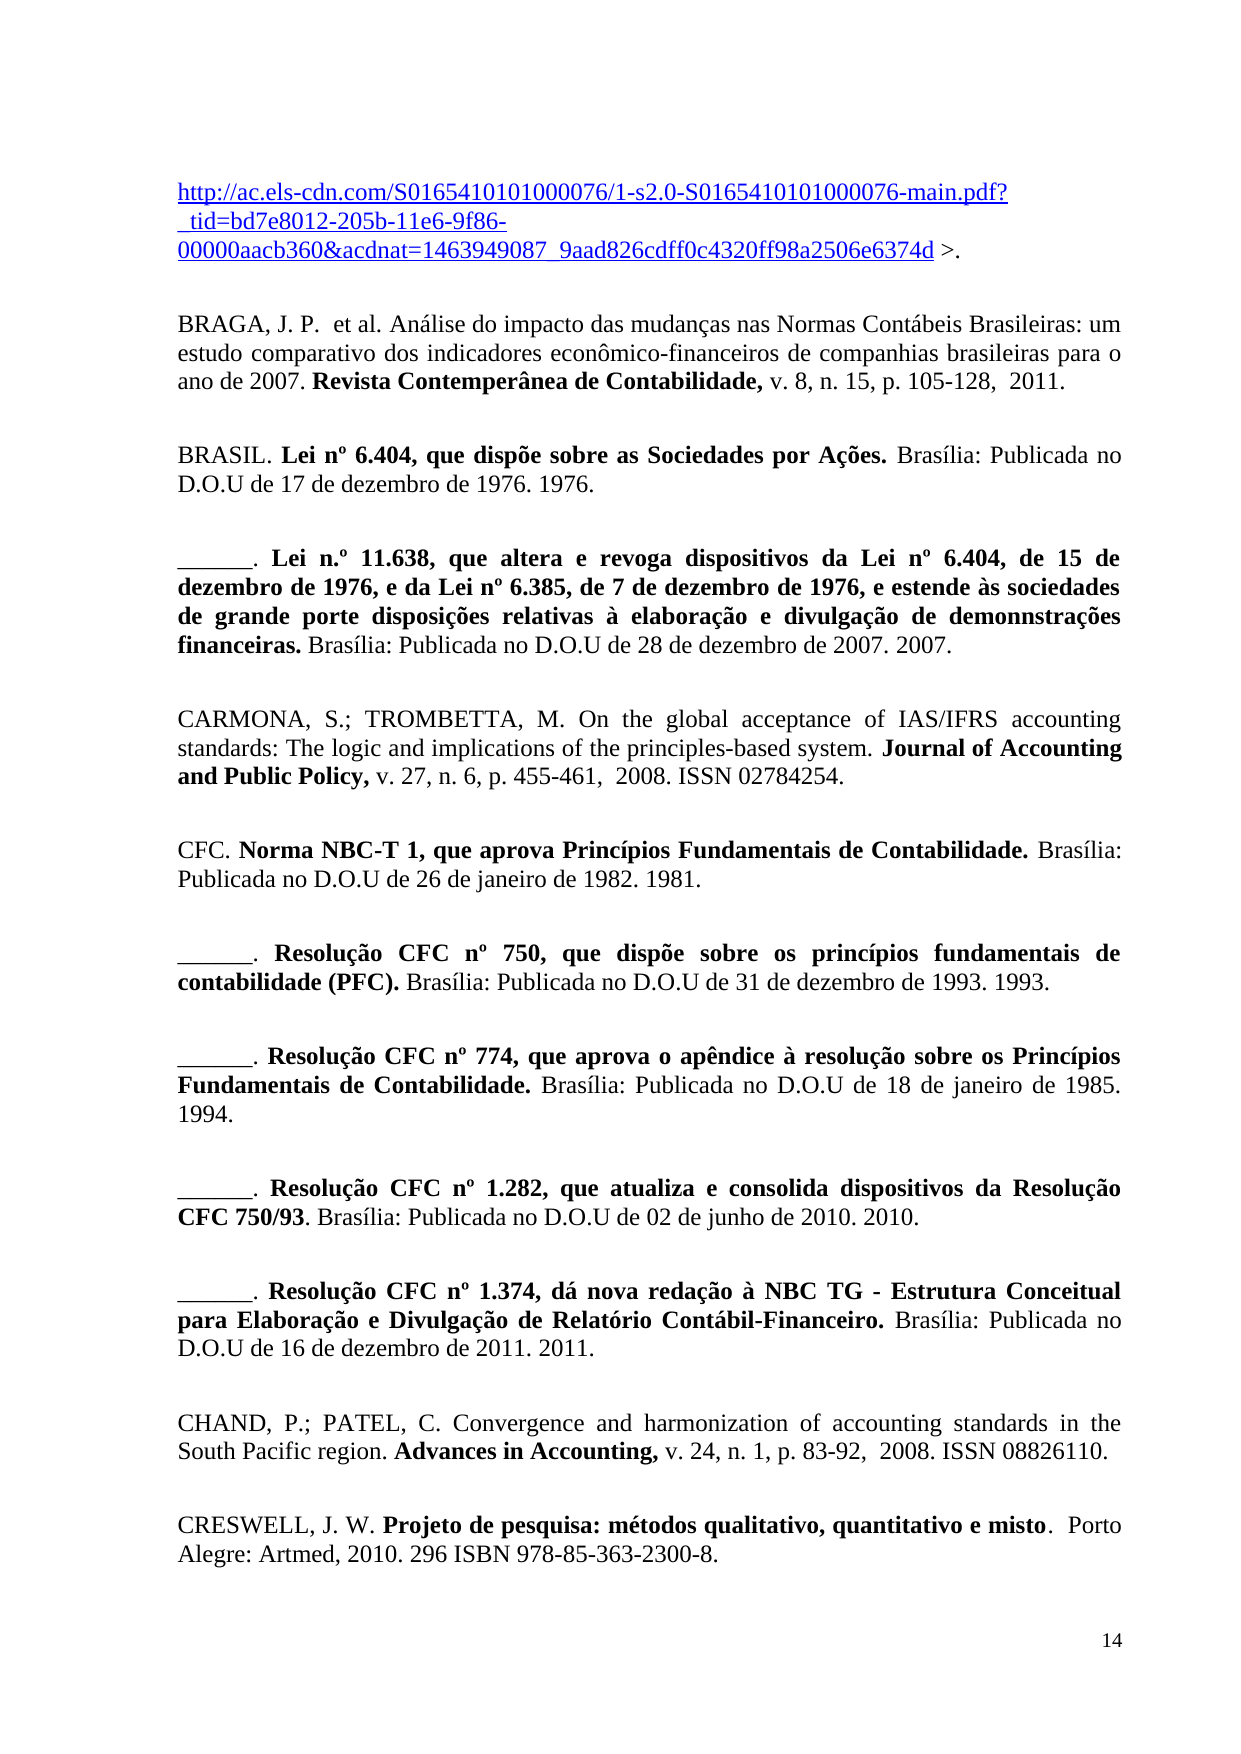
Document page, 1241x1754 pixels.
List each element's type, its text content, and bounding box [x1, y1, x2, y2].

text ______. Resolução CFC nº 774, que aprova o apêndice à resolução sobre os Princípios Fundamentais de Contabilidade. Brasília: Publicada no D.O.U de 18 de janeiro de 1985. 1994. [177, 1041, 1122, 1128]
text ______. Resolução CFC nº 1.374, dá nova redação à NBC TG - Estrutura Conceitual para Elaboração e Divulgação de Relatório Contábil-Financeiro. Brasília: Publicada no D.O.U de 16 de dezembro de 2011. 2011. [177, 1276, 1122, 1362]
text CHAND, P.; PATEL, C. Convergence and harmonization of accounting standards in the South Pacific region. Advances in Accounting, v. 24, n. 1, p. 83-92, 2008. ISSN 08826110. [177, 1408, 1122, 1465]
text BRASIL. Lei nº 6.404, que dispõe sobre as Sociedades por Ações. Brasília: Publicada no D.O.U de 17 de dezembro de 1976. 1976. [177, 441, 1122, 498]
text ______. Resolução CFC nº 1.282, que atualiza e consolida dispositivos da Resolução CFC 750/93. Brasília: Publicada no D.O.U de 02 de junho de 2010. 2010. [177, 1173, 1122, 1231]
text http://ac.els-cdn.com/S0165410101000076/1-s2.0-S0165410101000076-main.pdf?_tid=bd7e8012-205b-11e6-9f86-00000aacb360&acdnat=1463949087_9aad826cdff0c4320ff98a2506e6374d >. [177, 177, 1122, 263]
text ______. Lei n.º 11.638, que altera e revoga dispositivos da Lei nº 6.404, de 15 de dezembro de 1976, e da Lei nº 6.385, de 7 de dezembro de 1976, e estende às sociedades de grande porte disposições relativas à elaboração e divulgação de demonnstrações financeiras. Brasília: Publicada no D.O.U de 28 de dezembro de 2007. 2007. [177, 543, 1122, 658]
text CRESWELL, J. W. Projeto de pesquisa: métodos qualitativo, quantitativo e misto. Porto Alegre: Artmed, 2010. 296 ISBN 978-85-363-2300-8. [177, 1511, 1122, 1568]
text CFC. Norma NBC-T 1, que aprova Princípios Fundamentais de Contabilidade. Brasília: Publicada no D.O.U de 26 de janeiro de 1982. 1981. [177, 836, 1122, 893]
text BRAGA, J. P. et al. Análise do impacto das mudanças nas Normas Contábeis Brasileiras: um estudo comparativo dos indicadores econômico-financeiros de companhias brasileiras para o ano de 2007. Revista Contemperânea de Contabilidade, v. 8, n. 15, p. 105-128, 2011. [177, 309, 1122, 395]
text CARMONA, S.; TROMBETTA, M. On the global acceptance of IAS/IFRS accounting standards: The logic and implications of the principles-based system. Journal of Accounting and Public Policy, v. 27, n. 6, p. 455-461, 2008. ISSN 02784254. [177, 704, 1122, 790]
text ______. Resolução CFC nº 750, que dispõe sobre os princípios fundamentais de contabilidade (PFC). Brasília: Publicada no D.O.U de 31 de dezembro de 1993. 1993. [177, 938, 1122, 996]
